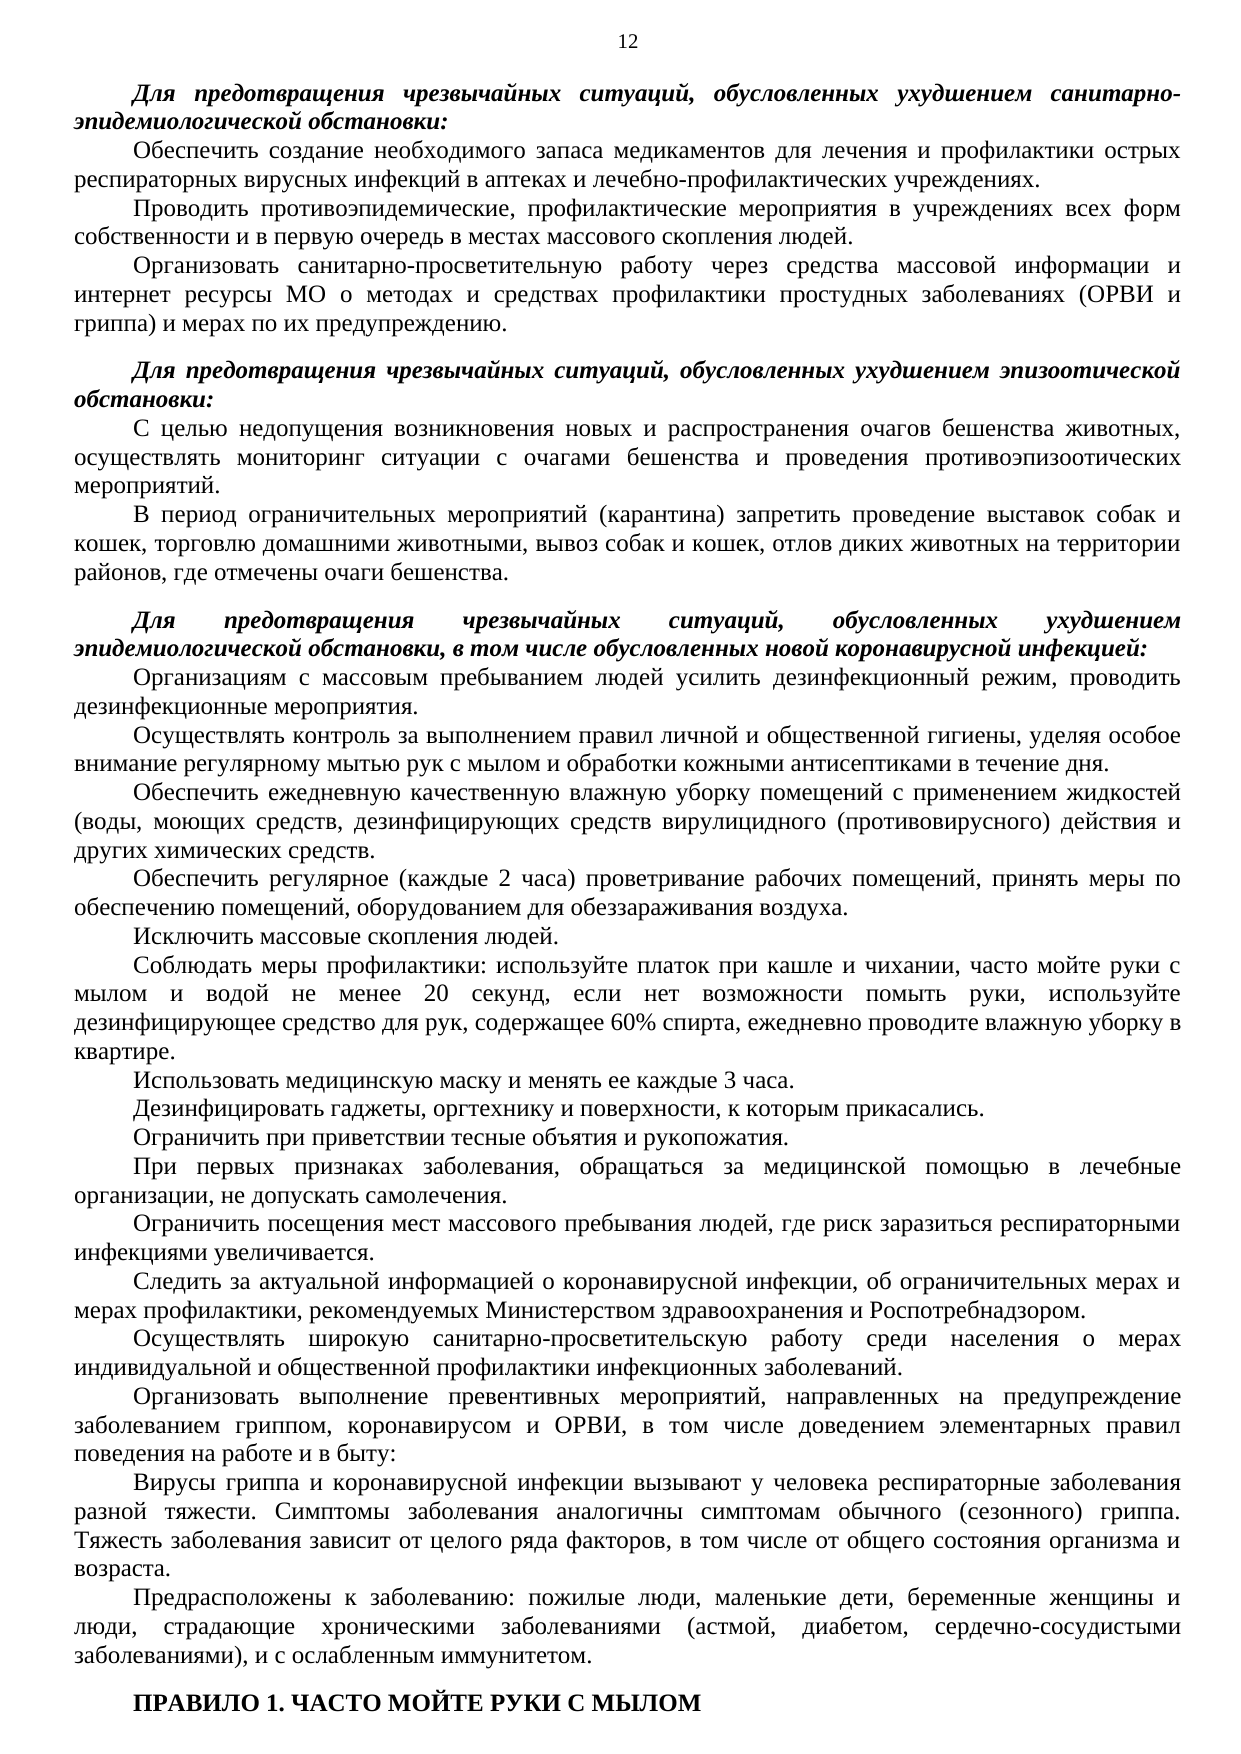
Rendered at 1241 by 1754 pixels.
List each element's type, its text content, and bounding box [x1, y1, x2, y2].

text Организациям с массовым пребыванием людей усилить дезинфекционный режим, проводить дезинфекционные мероприятия. [74, 662, 1182, 720]
text Осуществлять контроль за выполнением правил личной и общественной гигиены, уделяя особое внимание регулярному мытью рук с мылом и обработки кожными антисептиками в течение дня. [74, 720, 1182, 777]
text В период ограничительных мероприятий (карантина) запретить проведение выставок собак и кошек, торговлю домашними животными, вывоз собак и кошек, отлов диких животных на территории районов, где отмечены очаги бешенства. [74, 499, 1182, 586]
text Организовать выполнение превентивных мероприятий, направленных на предупреждение заболеванием гриппом, коронавирусом и ОРВИ, в том числе доведением элементарных правил поведения на работе и в быту: [74, 1381, 1182, 1467]
text Дезинфицировать гаджеты, оргтехнику и поверхности, к которым прикасались. [74, 1093, 1182, 1122]
text Проводить противоэпидемические, профилактические мероприятия в учреждениях всех форм собственности и в первую очередь в местах массового скопления людей. [74, 193, 1182, 250]
text Следить за актуальной информацией о коронавирусной инфекции, об ограничительных мерах и мерах профилактики, рекомендуемых Министерством здравоохранения и Роспотребнадзором. [74, 1266, 1182, 1323]
text С целью недопущения возникновения новых и распространения очагов бешенства животных, осуществлять мониторинг ситуации с очагами бешенства и проведения противоэпизоотических мероприятий. [74, 413, 1182, 499]
text Обеспечить регулярное (каждые 2 часа) проветривание рабочих помещений, принять меры по обеспечению помещений, оборудованием для обеззараживания воздуха. [74, 863, 1182, 921]
text Для предотвращения чрезвычайных ситуаций, обусловленных ухудшением санитарно-эпидемиологической обстановки: [74, 78, 1182, 135]
text Обеспечить создание необходимого запаса медикаментов для лечения и профилактики острых респираторных вирусных инфекций в аптеках и лечебно-профилактических учреждениях. [74, 135, 1182, 193]
text Ограничить посещения мест массового пребывания людей, где риск заразиться респираторными инфекциями увеличивается. [74, 1208, 1182, 1266]
text Предрасположены к заболеванию: пожилые люди, маленькие дети, беременные женщины и люди, страдающие хроническими заболеваниями (астмой, диабетом, сердечно-сосудистыми заболеваниями), и с ослабленным иммунитетом. [74, 1582, 1182, 1668]
text Вирусы гриппа и коронавирусной инфекции вызывают у человека респираторные заболевания разной тяжести. Симптомы заболевания аналогичны симптомам обычного (сезонного) гриппа. Тяжесть заболевания зависит от целого ряда факторов, в том числе от общего состояния организма и возраста. [74, 1467, 1182, 1582]
text Для предотвращения чрезвычайных ситуаций, обусловленных ухудшением эпизоотической обстановки: [74, 356, 1182, 413]
text Обеспечить ежедневную качественную влажную уборку помещений с применением жидкостей (воды, моющих средств, дезинфицирующих средств вирулицидного (противовирусного) действия и других химических средств. [74, 777, 1182, 863]
text Соблюдать меры профилактики: используйте платок при кашле и чихании, часто мойте руки с мылом и водой не менее 20 секунд, если нет возможности помыть руки, используйте дезинфицирующее средство для рук, содержащее 60% спирта, ежедневно проводите влажную уборку в квартире. [74, 950, 1182, 1065]
text ПРАВИЛО 1. ЧАСТО МОЙТЕ РУКИ С МЫЛОМ [74, 1688, 1182, 1716]
text Для предотвращения чрезвычайных ситуаций, обусловленных ухудшением эпидемиологической обстановки, в том числе обусловленных новой коронавирусной инфекцией: [74, 605, 1182, 662]
text Организовать санитарно-просветительную работу через средства массовой информации и интернет ресурсы МО о методах и средствах профилактики простудных заболеваниях (ОРВИ и гриппа) и мерах по их предупреждению. [74, 250, 1182, 336]
text Ограничить при приветствии тесные объятия и рукопожатия. [74, 1122, 1182, 1151]
text При первых признаках заболевания, обращаться за медицинской помощью в лечебные организации, не допускать самолечения. [74, 1151, 1182, 1208]
text Использовать медицинскую маску и менять ее каждые 3 часа. [74, 1065, 1182, 1093]
text Осуществлять широкую санитарно-просветительскую работу среди населения о мерах индивидуальной и общественной профилактики инфекционных заболеваний. [74, 1323, 1182, 1381]
text Исключить массовые скопления людей. [74, 921, 1182, 950]
